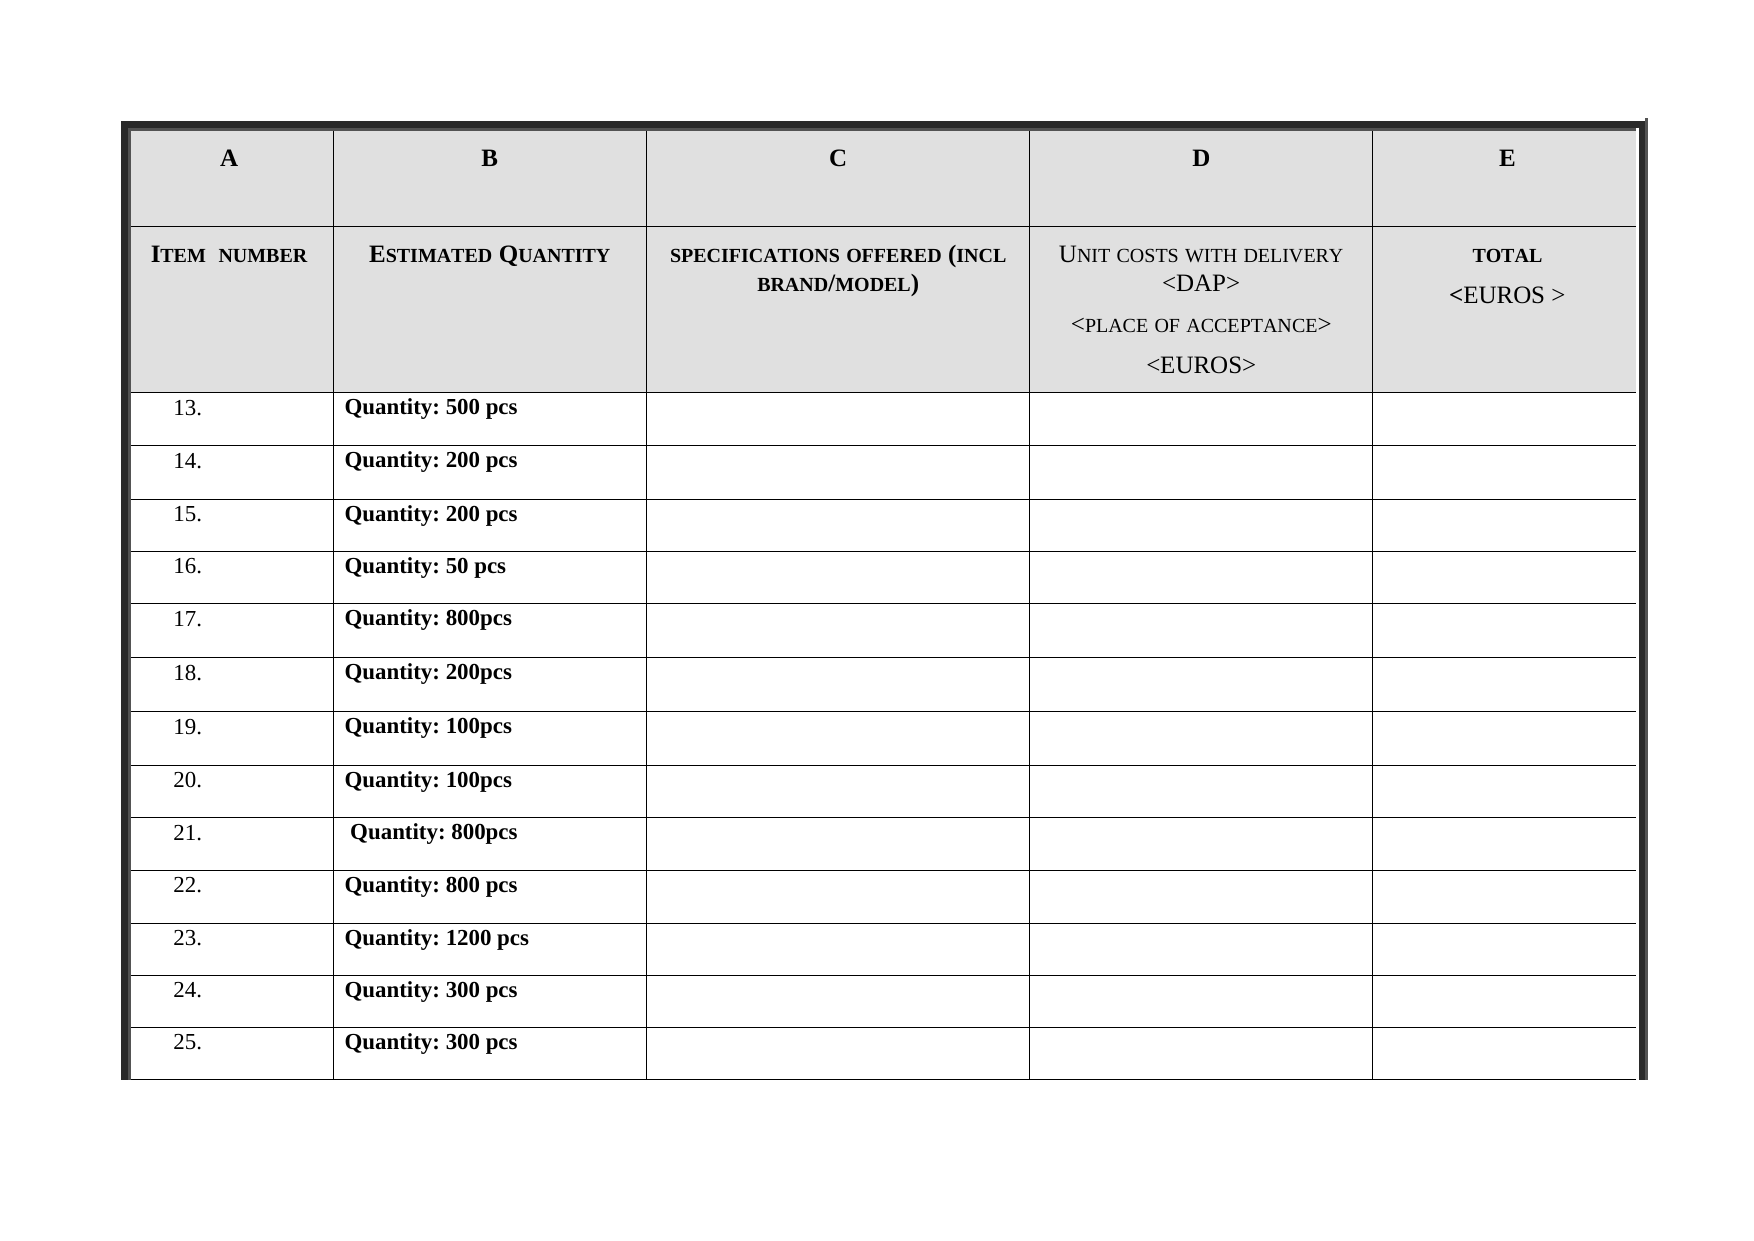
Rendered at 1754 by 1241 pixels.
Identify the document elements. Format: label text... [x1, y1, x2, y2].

table_cell [1030, 818, 1372, 870]
table_cell [1373, 604, 1636, 657]
table_cell [1373, 500, 1636, 551]
table_cell Quantity: 500 pcs [334, 393, 646, 445]
table_cell [1030, 766, 1372, 817]
table_cell [1030, 604, 1372, 657]
table_cell specifications offered (incl brand/model) [647, 227, 1029, 392]
table_header E [1373, 131, 1636, 226]
table_cell Quantity: 100pcs [334, 766, 646, 817]
table_cell [1030, 871, 1372, 922]
table_cell [1030, 1028, 1372, 1079]
table_cell [131, 976, 333, 1027]
table_cell [131, 818, 333, 870]
table_cell [647, 871, 1029, 922]
table_cell [131, 500, 333, 551]
table_cell [131, 712, 333, 764]
table_cell [1373, 924, 1636, 974]
table_cell [1030, 712, 1372, 764]
table_cell [1030, 500, 1372, 551]
table_cell [131, 446, 333, 499]
table_cell [1373, 766, 1636, 817]
table_cell Quantity: 1200 pcs [334, 924, 646, 974]
table_cell [131, 552, 333, 603]
table_cell [131, 1028, 333, 1079]
table_cell [1373, 393, 1636, 445]
table_cell total <EUROS > [1373, 227, 1636, 392]
table_cell [647, 446, 1029, 499]
table_cell [647, 976, 1029, 1027]
table_cell [647, 712, 1029, 764]
table_cell [131, 393, 333, 445]
table_cell Quantity: 300 pcs [334, 976, 646, 1027]
table_cell [1030, 446, 1372, 499]
table_header B [334, 131, 646, 226]
table_cell [1373, 976, 1636, 1027]
table_cell [131, 871, 333, 922]
table_cell [1373, 658, 1636, 711]
table_cell [1373, 552, 1636, 603]
table_cell [647, 924, 1029, 974]
table_cell [1030, 924, 1372, 974]
table_header A [131, 131, 333, 226]
table_cell Unit costs with delivery <DAP> <place of acceptance> <EUROS> [1030, 227, 1372, 392]
table_cell Quantity: 50 pcs [334, 552, 646, 603]
table_cell [1030, 976, 1372, 1027]
table_cell [1373, 871, 1636, 922]
table_cell [647, 658, 1029, 711]
table_cell [647, 766, 1029, 817]
table_cell [1373, 712, 1636, 764]
table_cell [131, 658, 333, 711]
table_cell [647, 552, 1029, 603]
table_cell Quantity: 300 pcs [334, 1028, 646, 1079]
table_cell [647, 1028, 1029, 1079]
table_cell Quantity: 200 pcs [334, 446, 646, 499]
table_cell [1030, 393, 1372, 445]
table_cell [131, 924, 333, 974]
table_header D [1030, 131, 1372, 226]
table_cell [647, 500, 1029, 551]
table_cell [1373, 818, 1636, 870]
table_cell [647, 818, 1029, 870]
table_cell [647, 393, 1029, 445]
table_cell Quantity: 200pcs [334, 658, 646, 711]
table_cell Quantity: 800 pcs [334, 871, 646, 922]
table_cell [131, 604, 333, 657]
table_cell [647, 604, 1029, 657]
table_cell Quantity: 200 pcs [334, 500, 646, 551]
table_cell Quantity: 800pcs [334, 818, 646, 870]
table_header C [647, 131, 1029, 226]
table_cell [1373, 1028, 1636, 1079]
table_cell [1030, 552, 1372, 603]
table_cell Item number [131, 227, 333, 392]
table_cell [1373, 446, 1636, 499]
table_cell [1030, 658, 1372, 711]
table_cell Estimated Quantity [334, 227, 646, 392]
table_cell [131, 766, 333, 817]
table_cell Quantity: 100pcs [334, 712, 646, 764]
table_cell Quantity: 800pcs [334, 604, 646, 657]
